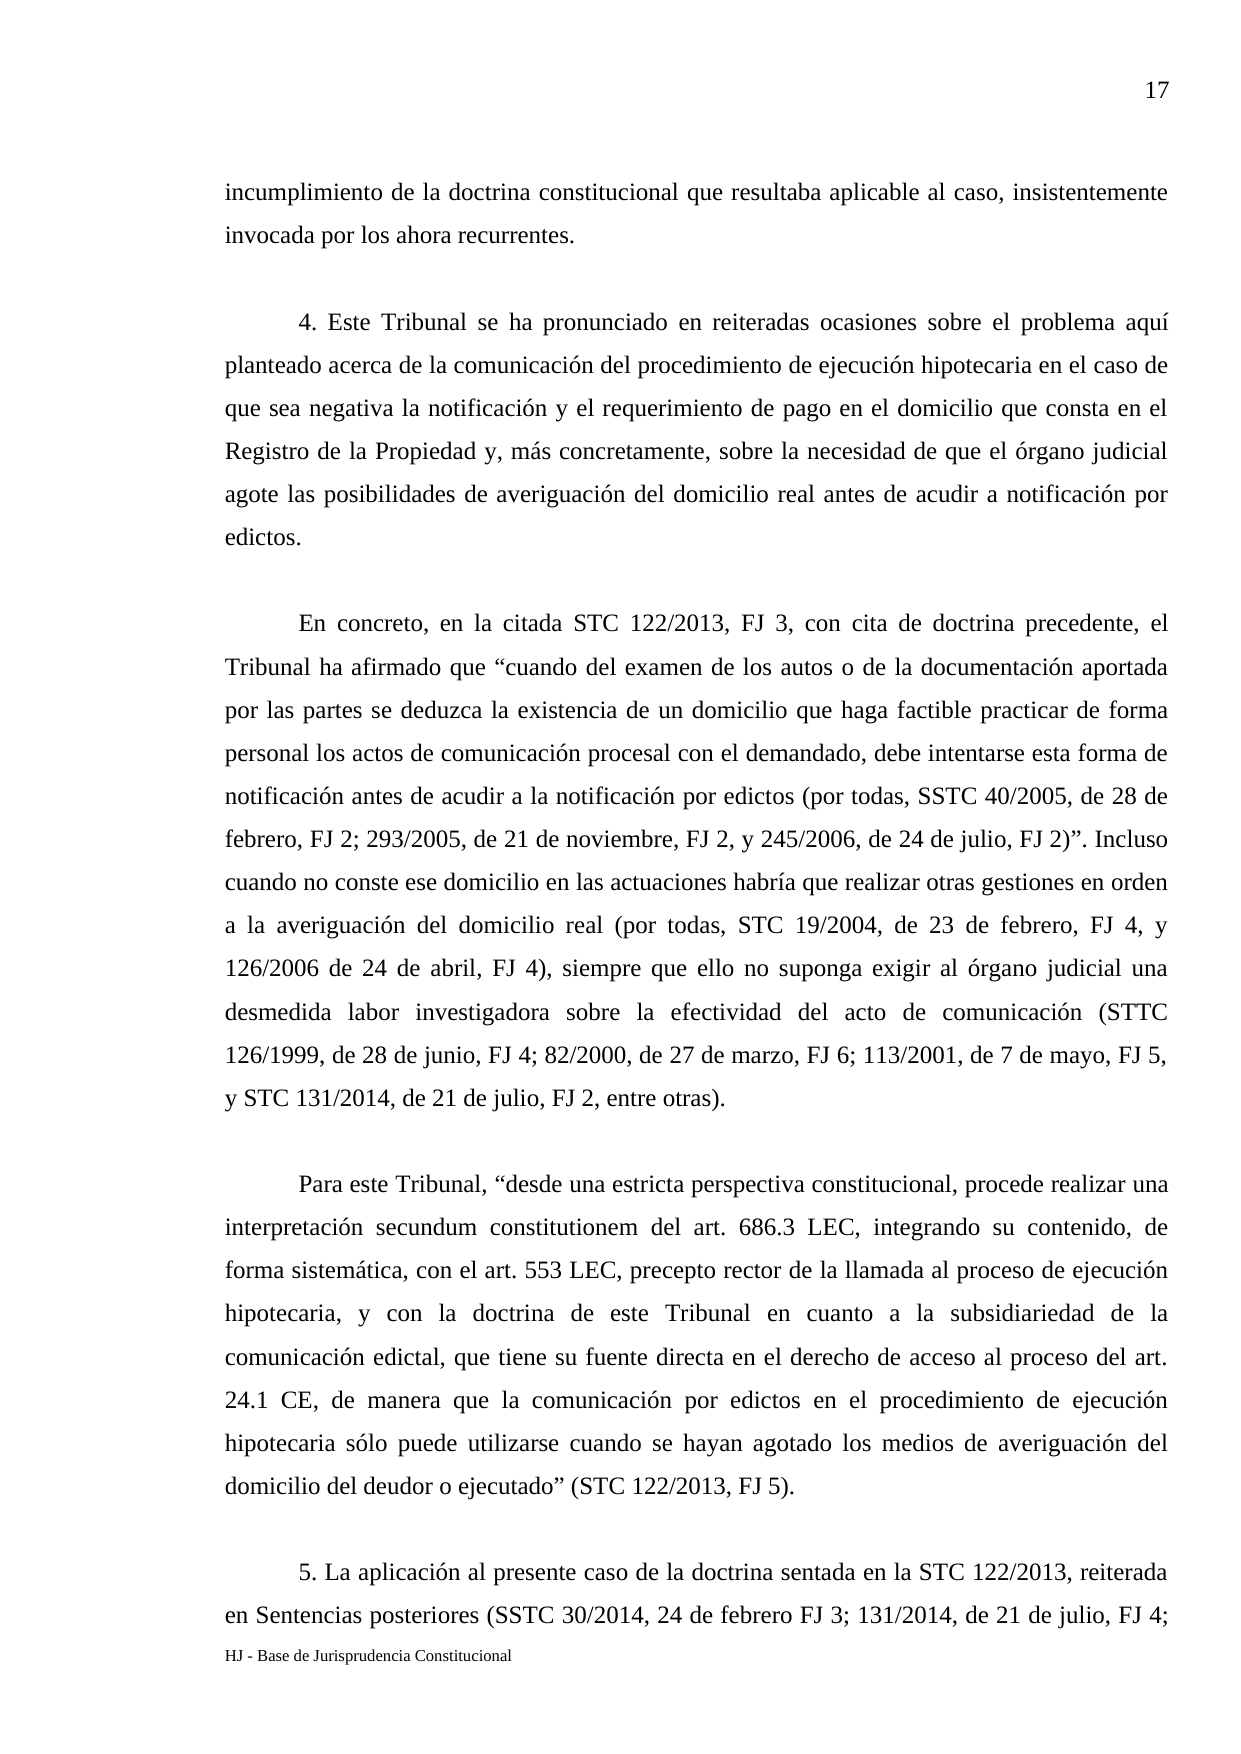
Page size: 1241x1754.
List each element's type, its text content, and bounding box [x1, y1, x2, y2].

text Para este Tribunal, “desde una estricta perspectiva constitucional, procede realizar una interpretación secundum constitutionem del art. 686.3 LEC, integrando su contenido, de forma sistemática, con el art. 553 LEC, precepto rector de la llamada al proceso de ejecución hipotecaria, y con la doctrina de este Tribunal en cuanto a la subsidiariedad de la comunicación edictal, que tiene su fuente directa en el derecho de acceso al proceso del art. 24.1 CE, de manera que la comunicación por edictos en el procedimiento de ejecución hipotecaria sólo puede utilizarse cuando se hayan agotado los medios de averiguación del domicilio del deudor o ejecutado” (STC 122/2013, FJ 5). [224, 1169, 1169, 1500]
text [224, 177, 1169, 249]
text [224, 1557, 1169, 1629]
text 4. Este Tribunal se ha pronunciado en reiteradas ocasiones sobre el problema aquí planteado acerca de la comunicación del procedimiento de ejecución hipotecaria en el caso de que sea negativa la notificación y el requerimiento de pago en el domicilio que consta en el Registro de la Propiedad y, más concretamente, sobre la necesidad de que el órgano judicial agote las posibilidades de averiguación del domicilio real antes de acudir a notificación por edictos. [224, 307, 1169, 551]
text En concreto, en la citada STC 122/2013, FJ 3, con cita de doctrina precedente, el Tribunal ha afirmado que “cuando del examen de los autos o de la documentación aportada por las partes se deduzca la existencia de un domicilio que haga factible practicar de forma personal los actos de comunicación procesal con el demandado, debe intentarse esta forma de notificación antes de acudir a la notificación por edictos (por todas, SSTC 40/2005, de 28 de febrero, FJ 2; 293/2005, de 21 de noviembre, FJ 2, y 245/2006, de 24 de julio, FJ 2)”. Incluso cuando no conste ese domicilio en las actuaciones habría que realizar otras gestiones en orden a la averiguación del domicilio real (por todas, STC 19/2004, de 23 de febrero, FJ 4, y 126/2006 de 24 de abril, FJ 4), siempre que ello no suponga exigir al órgano judicial una desmedida labor investigadora sobre la efectividad del acto de comunicación (STTC 126/1999, de 28 de junio, FJ 4; 82/2000, de 27 de marzo, FJ 6; 113/2001, de 7 de mayo, FJ 5, y STC 131/2014, de 21 de julio, FJ 2, entre otras). [224, 608, 1169, 1112]
